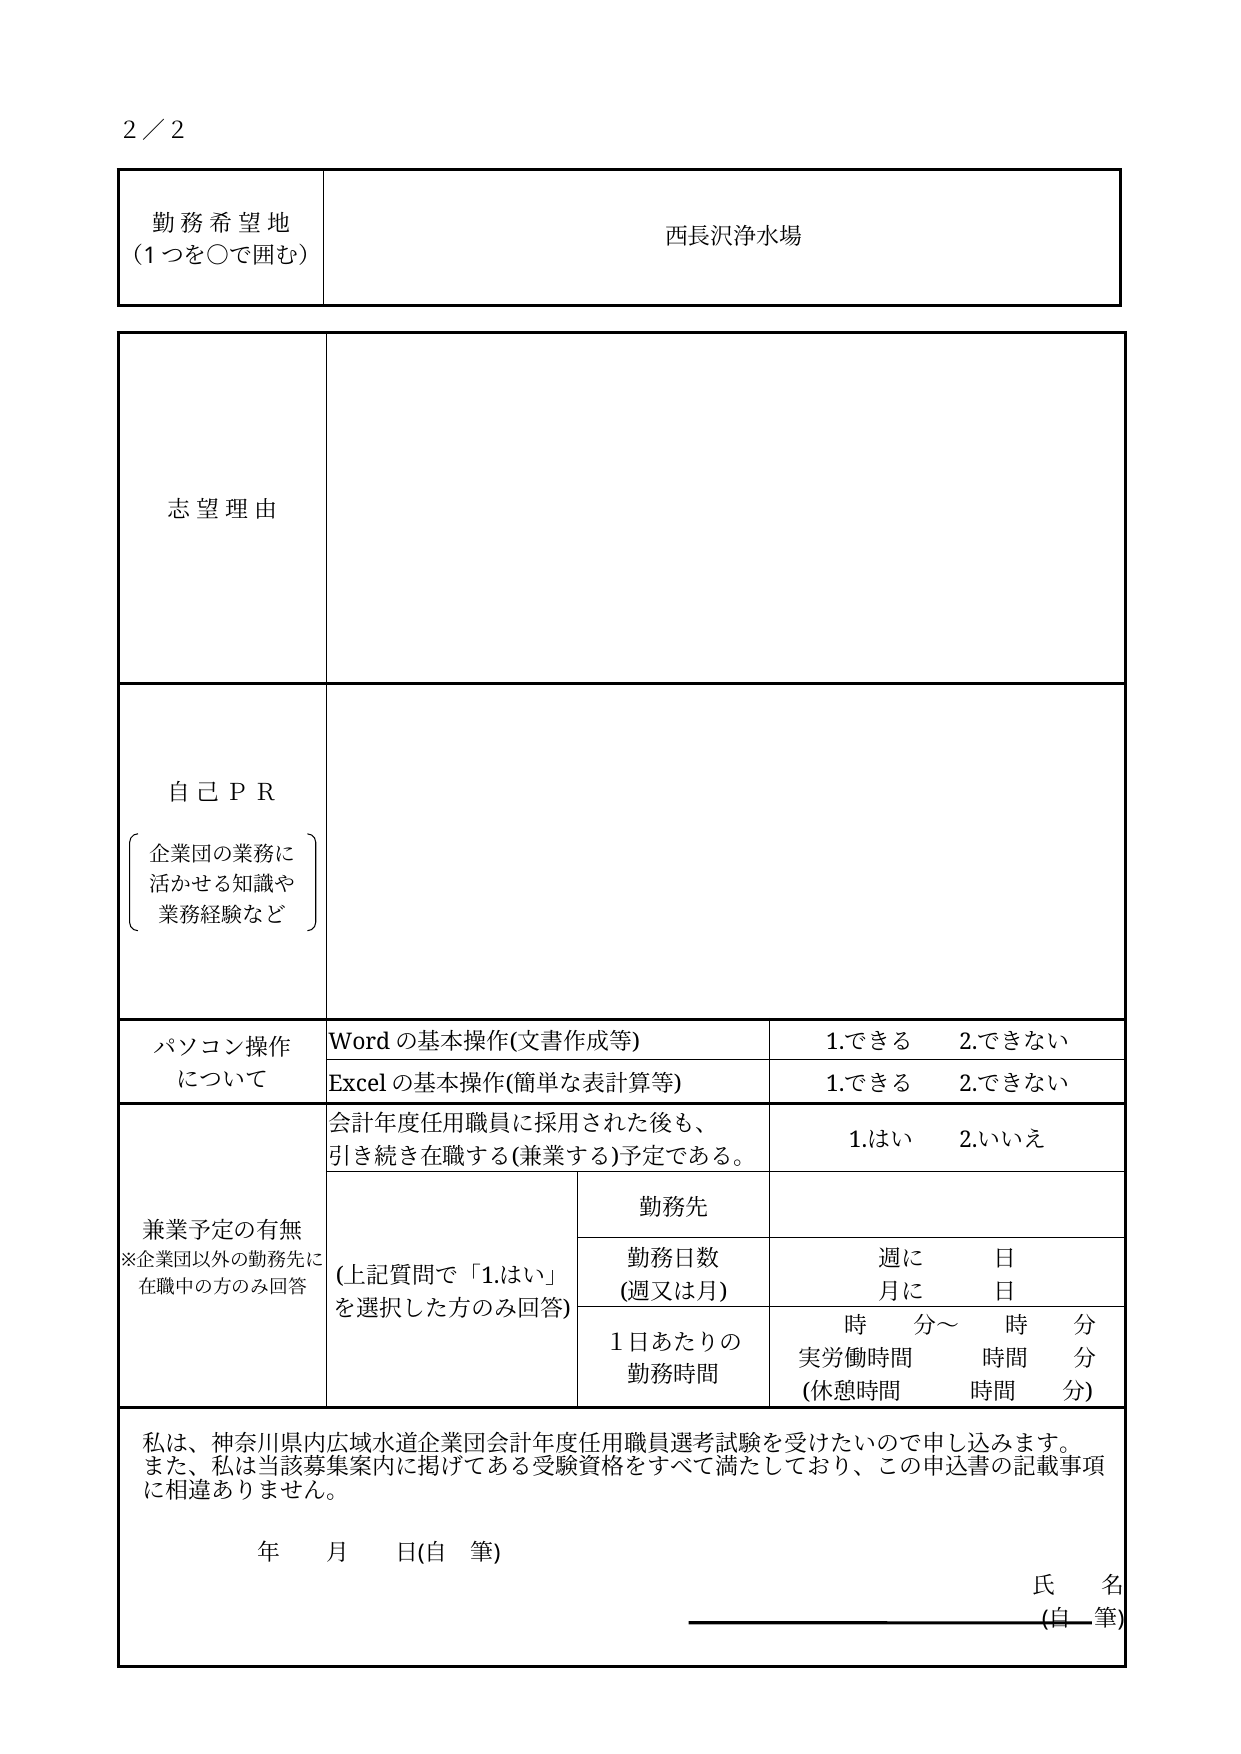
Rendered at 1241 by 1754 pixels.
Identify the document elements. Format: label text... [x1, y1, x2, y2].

table_cell 自 己 Ｐ Ｒ 企業団の業務に 活かせる知識や 業務経験など [120, 685, 326, 1018]
table_cell 1.はい 2.いいえ [770, 1105, 1124, 1171]
table_cell 私は、神奈川県内広域水道企業団会計年度任用職員選考試験を受けたいので申し込みます。 また、私は当該募集案内に掲げてある受験資格をすべて満たしており、この申込書の記載事項 に相違ありません。 年 月 日(自 筆) 氏 名 (自 筆) [120, 1409, 1124, 1664]
table_cell パソコン操作 について [120, 1021, 326, 1102]
table_cell 1.できる 2.できない [770, 1060, 1124, 1102]
table_cell Wordの基本操作(文書作成等) [327, 1021, 769, 1058]
table_header 志 望 理 由 [120, 334, 326, 682]
table_cell 勤務先 [578, 1172, 769, 1237]
table_header [327, 334, 1124, 682]
text ２／２ [118, 118, 1122, 143]
table_cell １日あたりの 勤務時間 [578, 1307, 769, 1406]
table_cell Excelの基本操作(簡単な表計算等) [327, 1060, 769, 1102]
table_cell 1.できる 2.できない [770, 1021, 1124, 1058]
table_cell 時 分～ 時 分 実労働時間 時間 分 (休憩時間 時間 分) [770, 1307, 1124, 1406]
table_header 西長沢浄水場 [324, 171, 1119, 304]
table_cell [770, 1172, 1124, 1237]
table_cell 週に 日 月に 日 [770, 1238, 1124, 1306]
table_cell 兼業予定の有無 ※企業団以外の勤務先に在職中の方のみ回答 [120, 1105, 326, 1406]
table_cell 会計年度任用職員に採用された後も、 引き続き在職する(兼業する)予定である。 [327, 1105, 769, 1171]
table_cell 勤務日数 (週又は月) [578, 1238, 769, 1306]
table_cell [327, 685, 1124, 1018]
table_cell (上記質問で「1.はい」を選択した方のみ回答) [327, 1172, 577, 1406]
table_header 勤 務 希 望 地 （1つを○で囲む） [120, 171, 323, 304]
